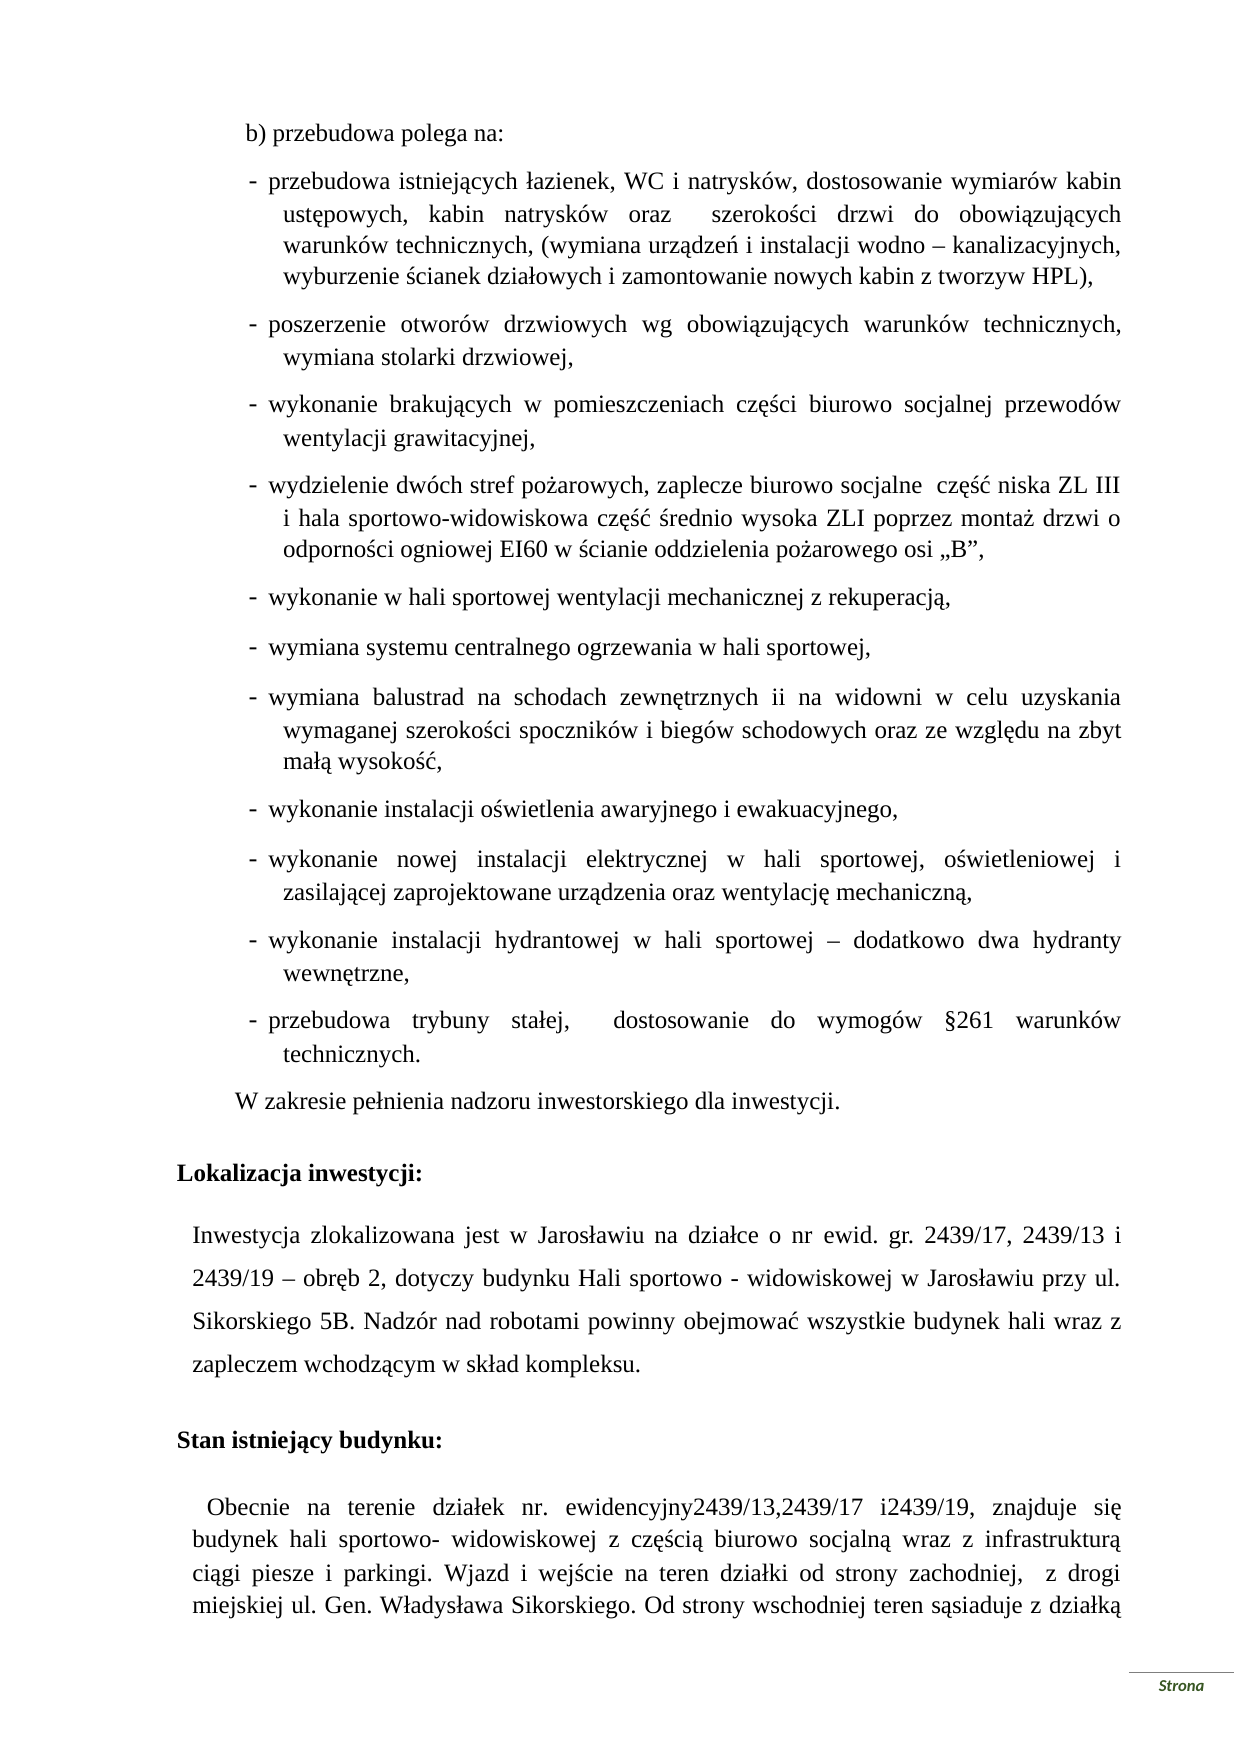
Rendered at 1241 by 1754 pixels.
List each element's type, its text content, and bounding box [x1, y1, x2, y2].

text Inwestycja zlokalizowana jest w Jarosławiu na działce o nr ewid. gr. 2439/17, 2439/13 i 2439/19 – obręb 2, dotyczy budynku Hali sportowo - widowiskowej w Jarosławiu przy ul. Sikorskiego 5B. Nadzór nad robotami powinny obejmować wszystkie budynek hali wraz z zapleczem wchodzącym w skład kompleksu. [192, 1220, 1122, 1378]
list wymiana balustrad na schodach zewnętrznych ii na widowni w celu uzyskania wymaganej szerokości spoczników i biegów schodowych oraz ze względu na zbyt małą wysokość, [245, 682, 1122, 775]
list wykonanie w hali sportowej wentylacji mechanicznej z rekuperacją, [245, 582, 1122, 613]
text b) przebudowa polega na: [245, 118, 1122, 147]
list wykonanie nowej instalacji elektrycznej w hali sportowej, oświetleniowej i zasilającej zaprojektowane urządzenia oraz wentylację mechaniczną, [245, 844, 1122, 906]
list przebudowa istniejących łazienek, WC i natrysków, dostosowanie wymiarów kabin ustępowych, kabin natrysków oraz szerokości drzwi do obowiązujących warunków technicznych, (wymiana urządzeń i instalacji wodno – kanalizacyjnych, wyburzenie ścianek działowych i zamontowanie nowych kabin z tworzyw HPL), [245, 166, 1122, 290]
list wykonanie brakujących w pomieszczeniach części biurowo socjalnej przewodów wentylacji grawitacyjnej, [245, 389, 1122, 451]
text Lokalizacja inwestycji: [133, 1158, 1122, 1187]
list wymiana systemu centralnego ogrzewania w hali sportowej, [245, 632, 1122, 663]
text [192, 1492, 1122, 1619]
list przebudowa trybuny stałej, dostosowanie do wymogów §261 warunków technicznych. [245, 1006, 1122, 1067]
list wykonanie instalacji hydrantowej w hali sportowej – dodatkowo dwa hydranty wewnętrzne, [245, 925, 1122, 987]
list wydzielenie dwóch stref pożarowych, zaplecze biurowo socjalne część niska ZL III i hala sportowo-widowiskowa część średnio wysoka ZLI poprzez montaż drzwi o odporności ogniowej EI60 w ścianie oddzielenia pożarowego osi „B”, [245, 470, 1122, 563]
list wykonanie instalacji oświetlenia awaryjnego i ewakuacyjnego, [245, 794, 1122, 825]
text W zakresie pełnienia nadzoru inwestorskiego dla inwestycji. [133, 1086, 1122, 1115]
list poszerzenie otworów drzwiowych wg obowiązujących warunków technicznych, wymiana stolarki drzwiowej, [245, 309, 1122, 371]
text Stan istniejący budynku: [133, 1426, 1122, 1454]
